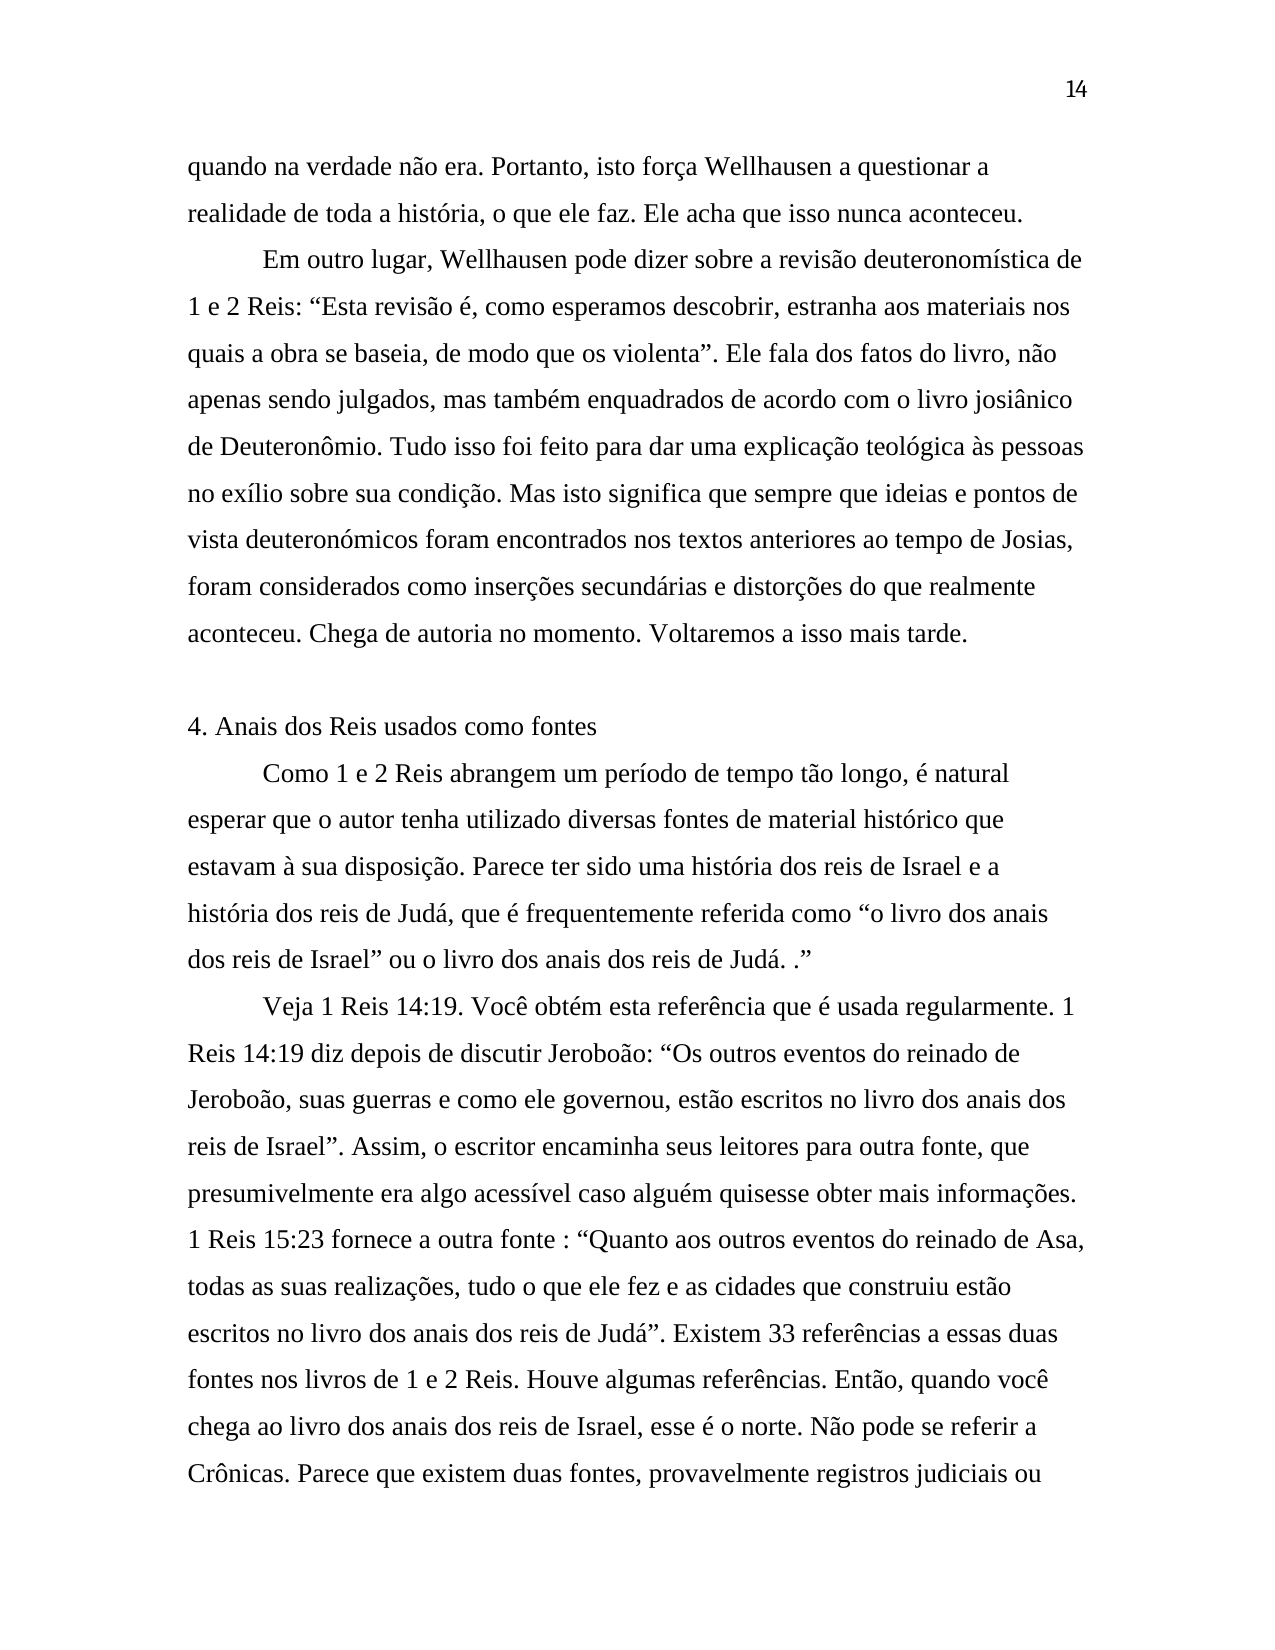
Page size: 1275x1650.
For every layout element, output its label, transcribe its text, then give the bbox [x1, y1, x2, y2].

text Como 1 e 2 Reis abrangem um período de tempo tão longo, é natural esperar que o autor tenha utilizado diversas fontes de material histórico que estavam à sua disposição. Parece ter sido uma história dos reis de Israel e a história dos reis de Judá, que é frequentemente referida como “o livro dos anais dos reis de Israel” ou o livro dos anais dos reis de Judá. .” [187, 757, 1087, 974]
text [187, 150, 1087, 741]
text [187, 990, 1087, 1488]
